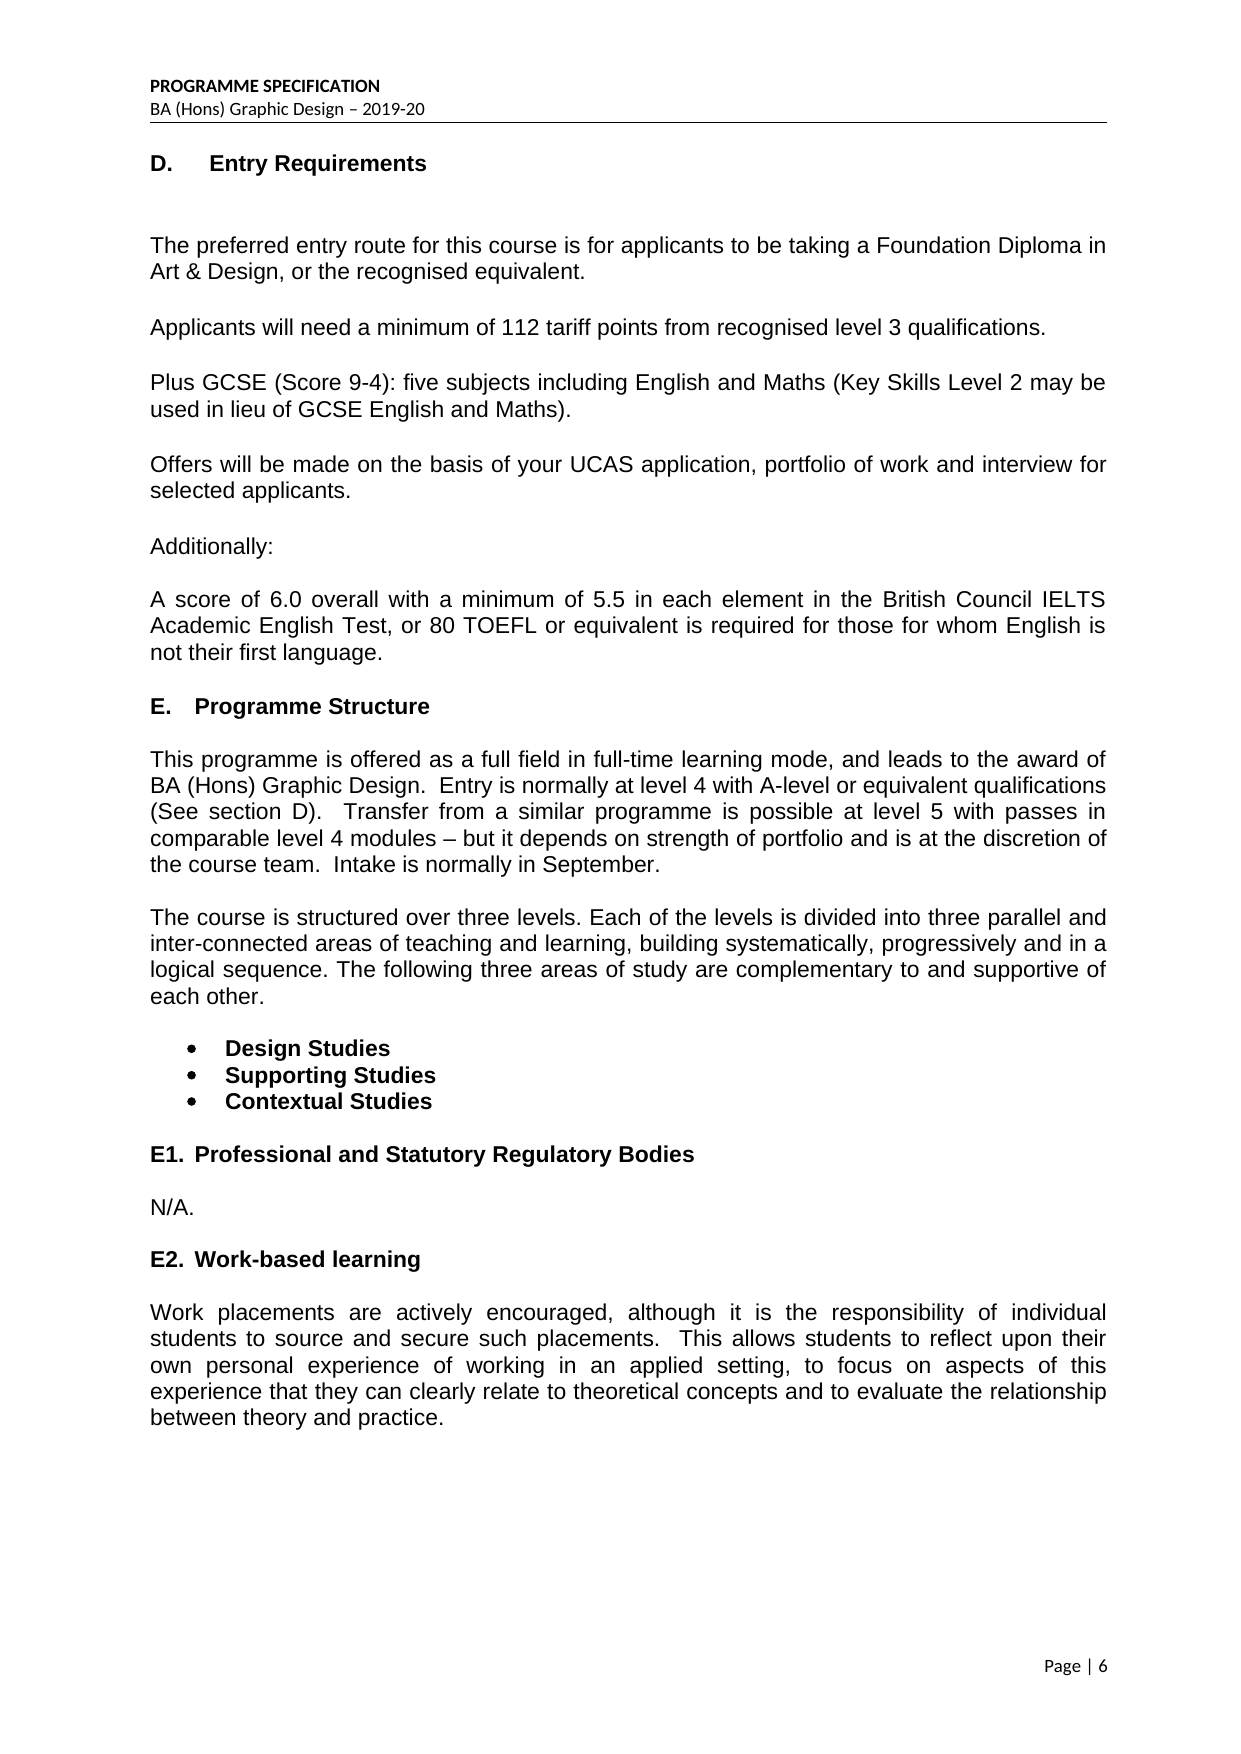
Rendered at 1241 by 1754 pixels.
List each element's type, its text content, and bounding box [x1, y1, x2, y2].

list Contextual Studies [187, 1088, 1107, 1114]
list Entry Requirements [150, 150, 1107, 176]
text The course is structured over three levels. Each of the levels is divided into three parallel and inter-connected areas of teaching and learning, building systematically, progressively and in a logical sequence. The following three areas of study are complementary to and supportive of each other. [150, 904, 1107, 1009]
text N/A. [150, 1193, 1107, 1220]
text Plus GCSE (Score 9-4): five subjects including English and Maths (Key Skills Level 2 may be used in lieu of GCSE English and Maths). [150, 369, 1107, 422]
text Offers will be made on the basis of your UCAS application, portfolio of work and interview for selected applicants. [150, 451, 1107, 504]
list Supporting Studies [187, 1062, 1107, 1088]
text This programme is offered as a full field in full-time learning mode, and leads to the award of BA (Hons) Graphic Design. Entry is normally at level 4 with A-level or equivalent qualifications (See section D). Transfer from a similar programme is possible at level 5 with passes in comparable level 4 modules – but it depends on strength of portfolio and is at the discretion of the course team. Intake is normally in September. [150, 746, 1107, 877]
text The preferred entry route for this course is for applicants to be taking a Foundation Diploma in Art & Design, or the recognised equivalent. [150, 232, 1107, 284]
text Additionally: [150, 533, 1107, 559]
text A score of 6.0 overall with a minimum of 5.5 in each element in the British Council IELTS Academic English Test, or 80 TOEFL or equivalent is required for those for whom English is not their first language. [150, 586, 1107, 665]
list Design Studies [187, 1035, 1107, 1062]
text E2. Work-based learning [150, 1246, 1107, 1273]
text Work placements are actively encouraged, although it is the responsibility of individual students to source and secure such placements. This allows students to reflect upon their own personal experience of working in an applied setting, to focus on aspects of this experience that they can clearly relate to theoretical concepts and to evaluate the relationship between theory and practice. [150, 1299, 1107, 1431]
text Applicants will need a minimum of 112 tariff points from recognised level 3 qualifications. [150, 314, 1107, 340]
list Programme Structure [150, 693, 1107, 719]
text E1. Professional and Statutory Regulatory Bodies [150, 1141, 1107, 1167]
